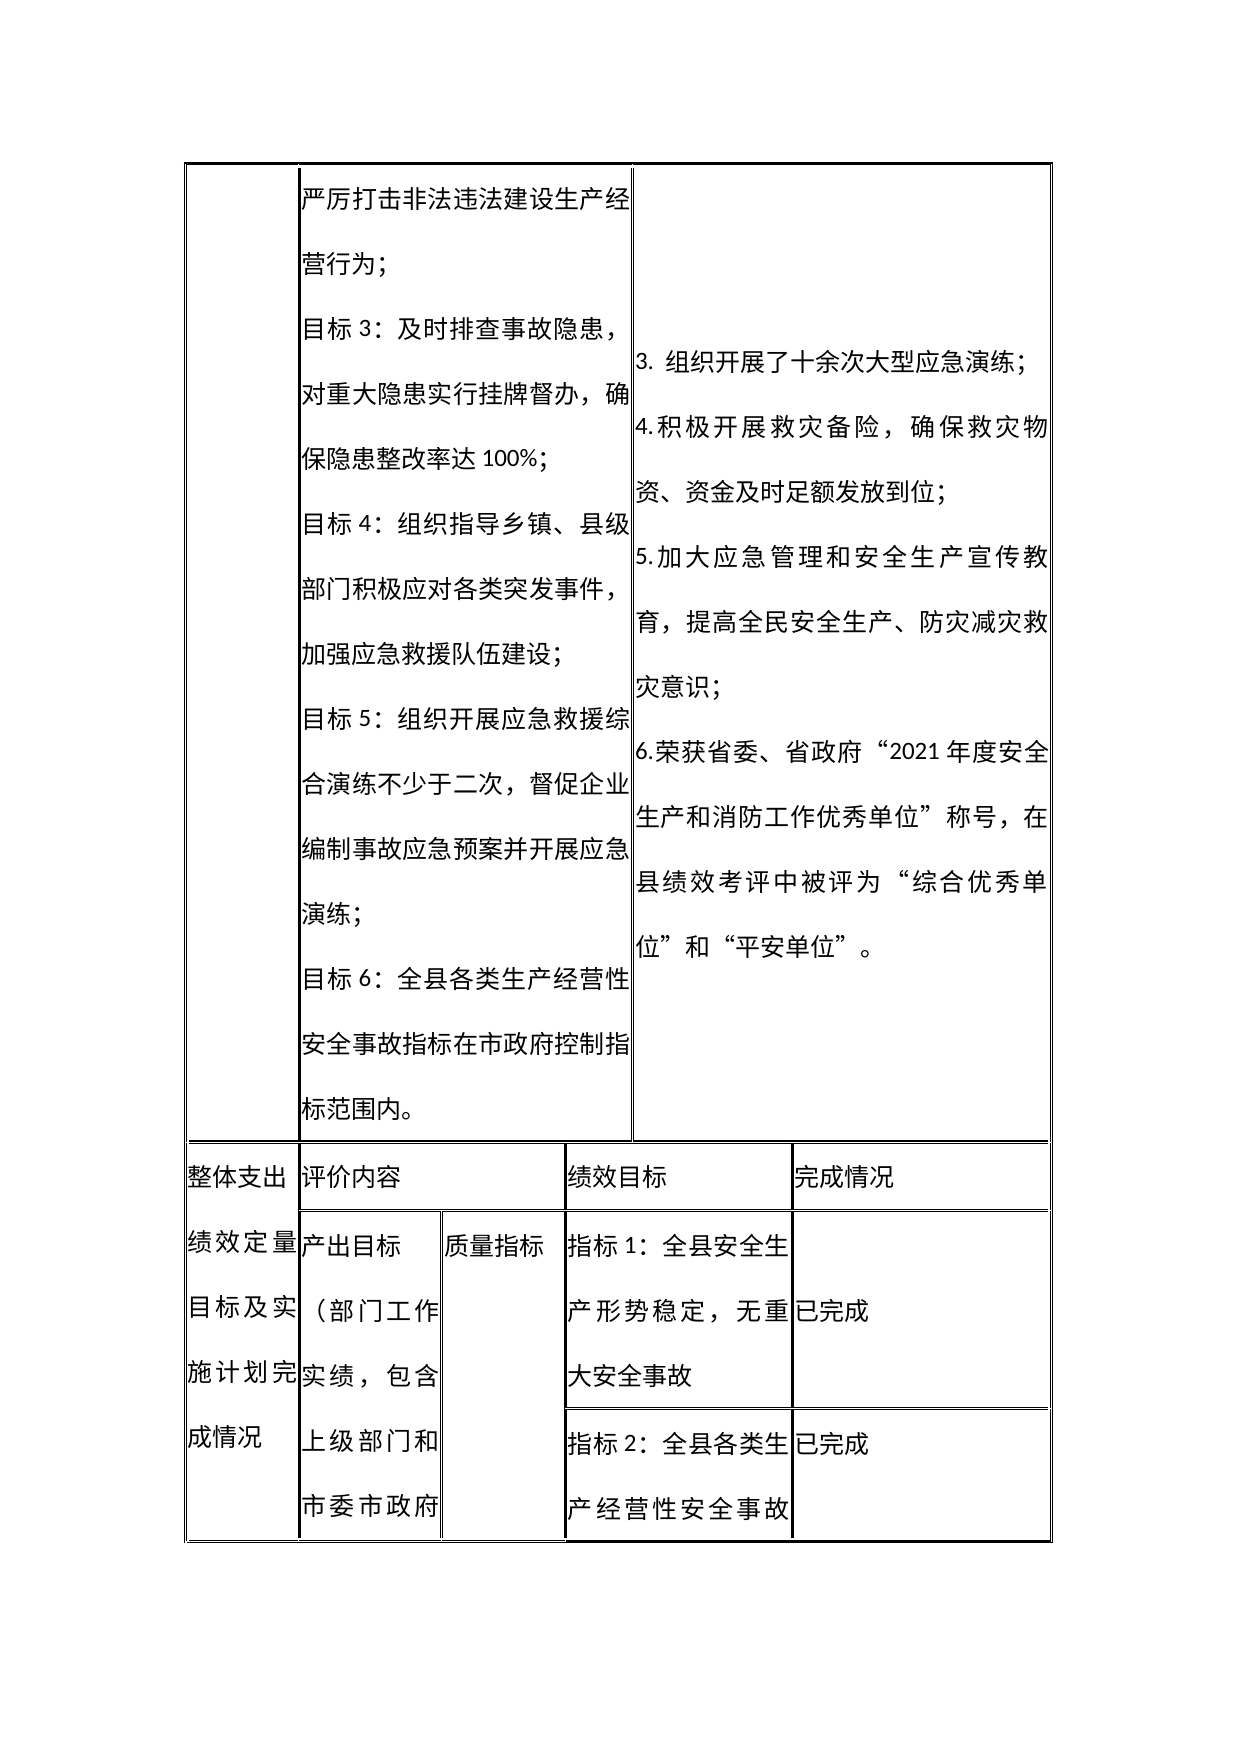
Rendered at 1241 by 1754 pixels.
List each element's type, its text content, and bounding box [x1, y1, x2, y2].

table_cell 绩效目标 [567, 1144, 791, 1208]
table_cell 指标1：全县安全生产形势稳定，无重大安全事故 [567, 1212, 791, 1407]
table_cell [299, 165, 632, 1140]
table_cell 已完成 [792, 1407, 1051, 1540]
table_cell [633, 165, 1050, 1140]
table_cell 已完成 [794, 1209, 1050, 1407]
table_cell 完成情况 [794, 1140, 1050, 1208]
table_cell 质量指标 [442, 1212, 565, 1540]
table_cell 产出目标 （部门工作实绩，包含上级部门和市委市政府布置的重点工作、实事任务等，根据部门实际进行调整细化） [299, 1212, 442, 1540]
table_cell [565, 1410, 792, 1540]
table_cell 整体支出 绩效定量目标及实施计划完成情况 [187, 1140, 299, 1540]
table_cell 评价内容 [301, 1144, 564, 1208]
